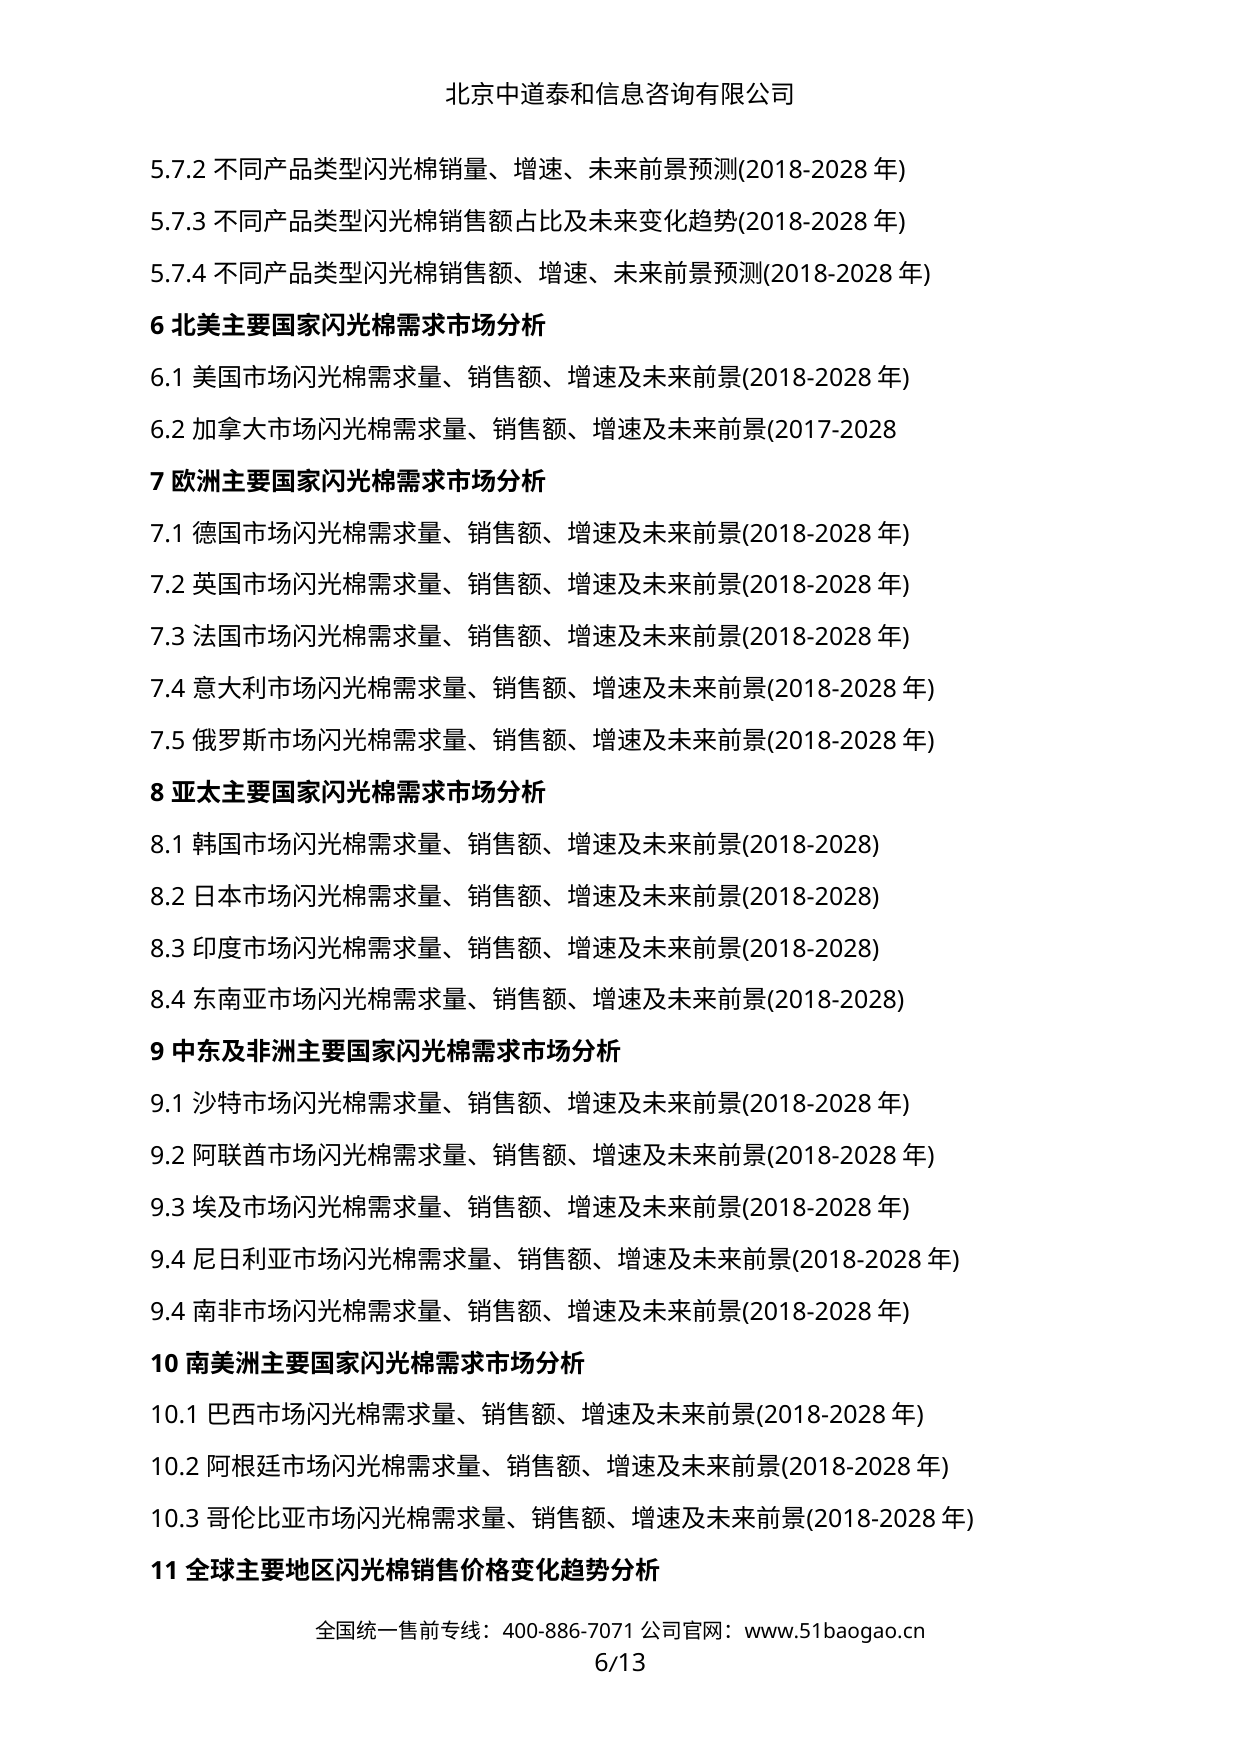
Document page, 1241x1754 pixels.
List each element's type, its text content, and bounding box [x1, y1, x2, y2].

text 6.2 加拿大市场闪光棉需求量、销售额、增速及未来前景(2017-2028 [150, 409, 1090, 446]
text 9.2 阿联酋市场闪光棉需求量、销售额、增速及未来前景(2018-2028年) [150, 1136, 1090, 1172]
text 7.4 意大利市场闪光棉需求量、销售额、增速及未来前景(2018-2028年) [150, 669, 1090, 705]
text 9.3 埃及市场闪光棉需求量、销售额、增速及未来前景(2018-2028年) [150, 1187, 1090, 1224]
text 6.1 美国市场闪光棉需求量、销售额、增速及未来前景(2018-2028年) [150, 357, 1090, 394]
text 7.2 英国市场闪光棉需求量、销售额、增速及未来前景(2018-2028年) [150, 565, 1090, 601]
text 10 南美洲主要国家闪光棉需求市场分析 [150, 1343, 1090, 1379]
text 10.1 巴西市场闪光棉需求量、销售额、增速及未来前景(2018-2028年) [150, 1395, 1090, 1431]
text 10.2 阿根廷市场闪光棉需求量、销售额、增速及未来前景(2018-2028年) [150, 1447, 1090, 1483]
text 7.5 俄罗斯市场闪光棉需求量、销售额、增速及未来前景(2018-2028年) [150, 721, 1090, 757]
text 8.3 印度市场闪光棉需求量、销售额、增速及未来前景(2018-2028) [150, 928, 1090, 964]
text 9.1 沙特市场闪光棉需求量、销售额、增速及未来前景(2018-2028年) [150, 1084, 1090, 1120]
text 8.1 韩国市场闪光棉需求量、销售额、增速及未来前景(2018-2028) [150, 824, 1090, 861]
text 7.3 法国市场闪光棉需求量、销售额、增速及未来前景(2018-2028年) [150, 617, 1090, 653]
text 8 亚太主要国家闪光棉需求市场分析 [150, 772, 1090, 809]
text 10.3 哥伦比亚市场闪光棉需求量、销售额、增速及未来前景(2018-2028年) [150, 1499, 1090, 1535]
text 5.7.2 不同产品类型闪光棉销量、增速、未来前景预测(2018-2028年) [150, 150, 1090, 186]
text 7.1 德国市场闪光棉需求量、销售额、增速及未来前景(2018-2028年) [150, 513, 1090, 549]
text 8.4 东南亚市场闪光棉需求量、销售额、增速及未来前景(2018-2028) [150, 980, 1090, 1016]
text 9.4 尼日利亚市场闪光棉需求量、销售额、增速及未来前景(2018-2028年) [150, 1239, 1090, 1276]
text 9 中东及非洲主要国家闪光棉需求市场分析 [150, 1032, 1090, 1068]
text 9.4 南非市场闪光棉需求量、销售额、增速及未来前景(2018-2028年) [150, 1291, 1090, 1327]
text 5.7.4 不同产品类型闪光棉销售额、增速、未来前景预测(2018-2028年) [150, 254, 1090, 290]
text 8.2 日本市场闪光棉需求量、销售额、增速及未来前景(2018-2028) [150, 876, 1090, 912]
text 6 北美主要国家闪光棉需求市场分析 [150, 306, 1090, 342]
text 7 欧洲主要国家闪光棉需求市场分析 [150, 461, 1090, 497]
text 11 全球主要地区闪光棉销售价格变化趋势分析 [150, 1551, 1090, 1587]
text 5.7.3 不同产品类型闪光棉销售额占比及未来变化趋势(2018-2028年) [150, 202, 1090, 238]
